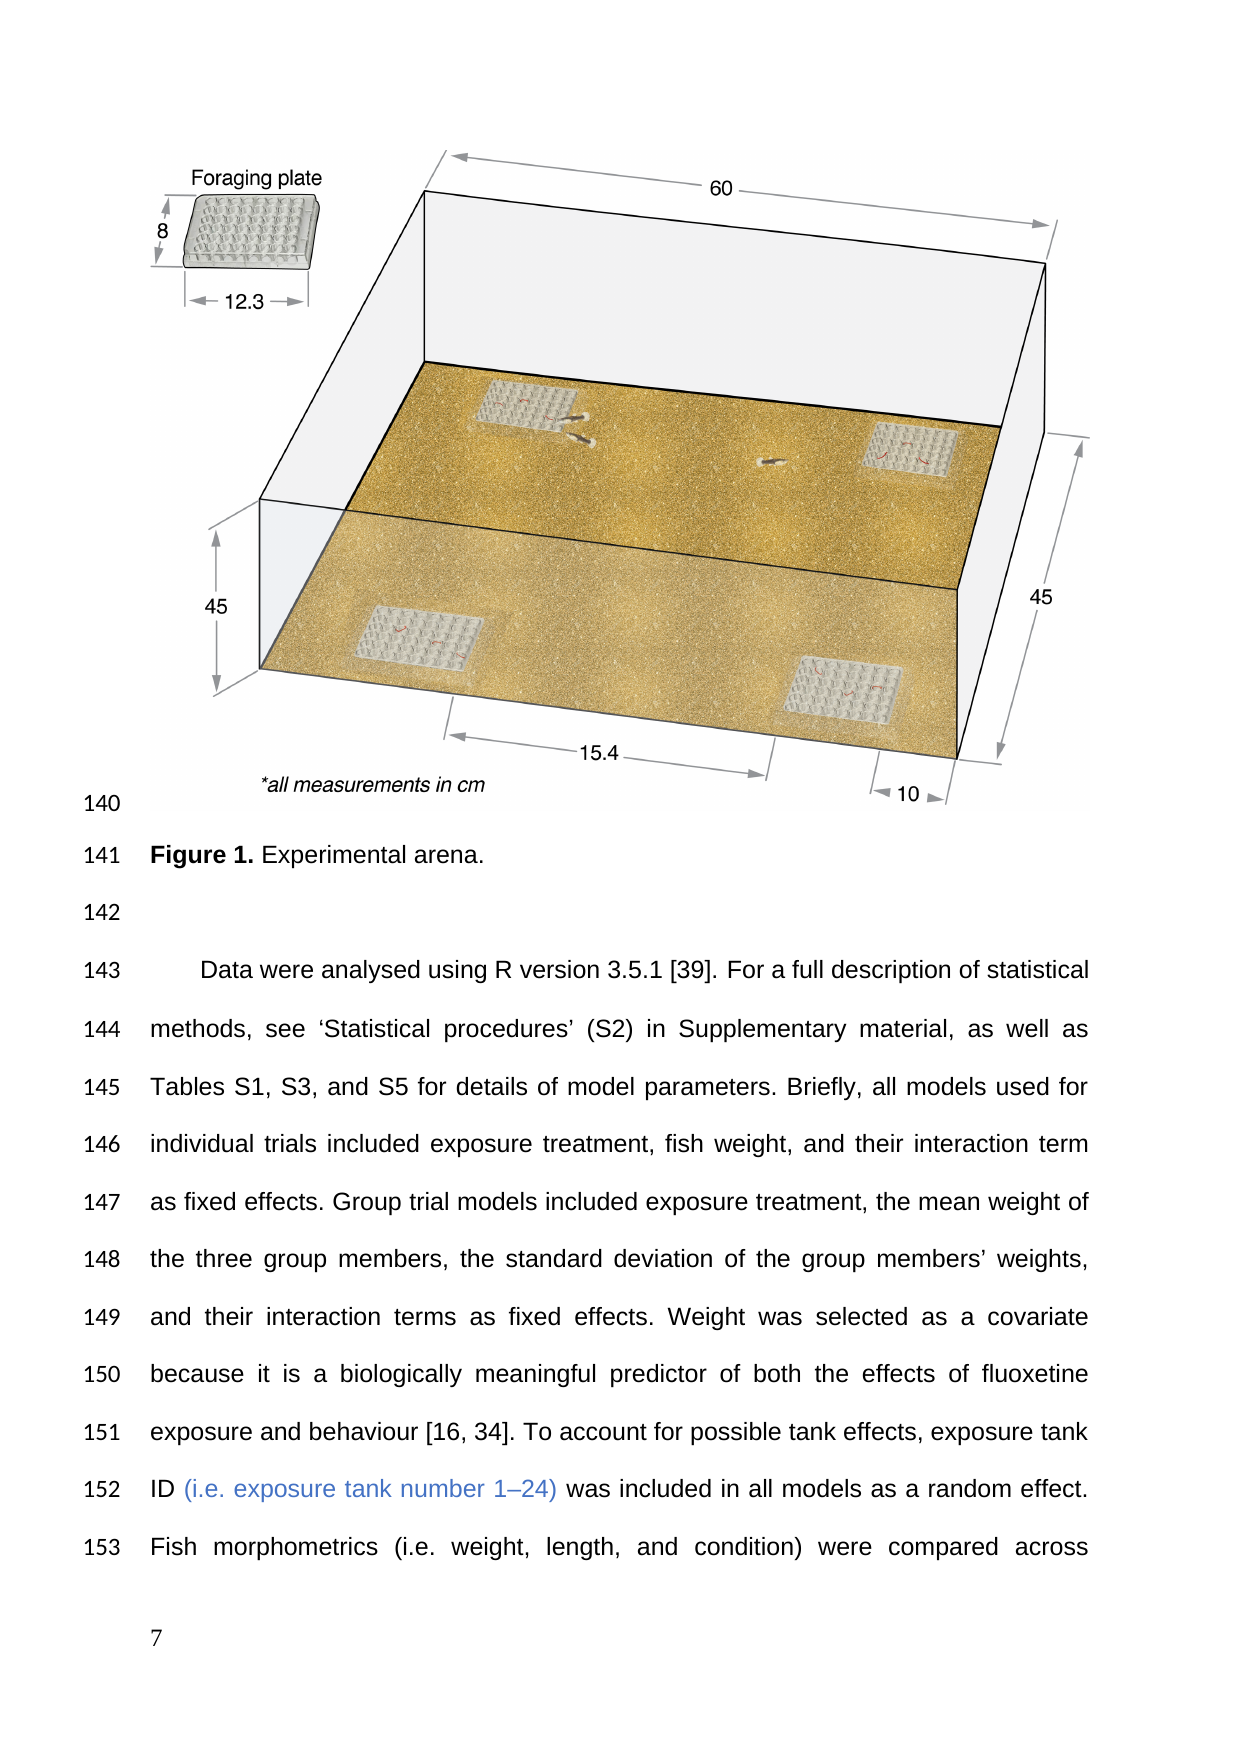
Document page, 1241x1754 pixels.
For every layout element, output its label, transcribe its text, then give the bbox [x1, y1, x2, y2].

text Figure 1. Experimental arena. [150, 840, 1090, 868]
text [150, 955, 1090, 1560]
picture [150, 150, 1090, 811]
